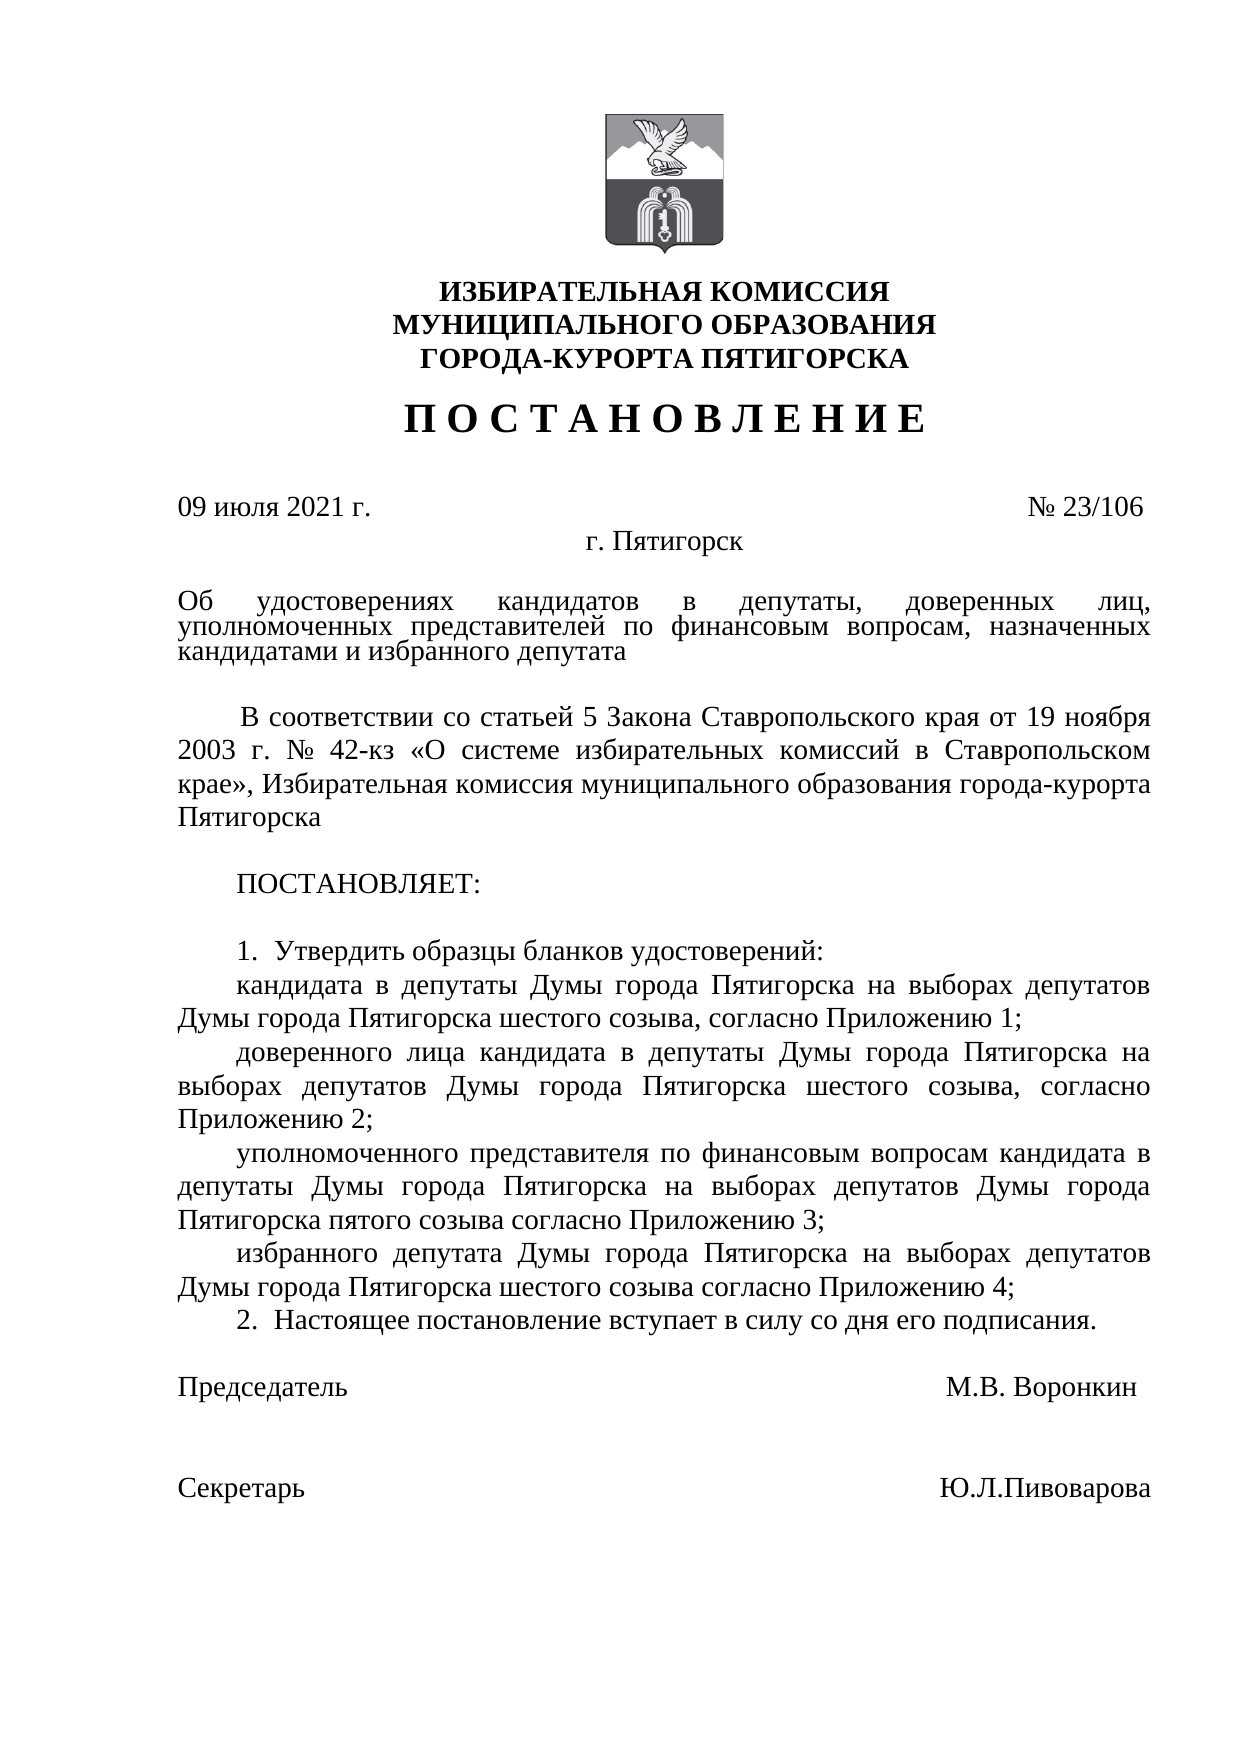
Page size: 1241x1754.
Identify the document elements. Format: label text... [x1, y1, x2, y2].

list доверенного лица кандидата в депутаты Думы города Пятигорска на выборах депутатов Думы города Пятигорска шестого созыва, согласно Приложению 2; [177, 1034, 1152, 1135]
text ИЗБИРАТЕЛЬНАЯ КОМИССИЯ [177, 274, 1152, 307]
list избранного депутата Думы города Пятигорска на выборах депутатов Думы города Пятигорска шестого созыва согласно Приложению 4; [177, 1235, 1152, 1302]
text г. Пятигорск [177, 523, 1152, 557]
text П О С Т А Н О В Л Е Н И Е [177, 394, 1152, 442]
list Настоящее постановление вступает в силу со дня его подписания. [236, 1302, 1152, 1336]
text Секретарь Ю.Л.Пивоварова [177, 1470, 1152, 1504]
text МУНИЦИПАЛЬНОГО ОБРАЗОВАНИЯ [177, 307, 1152, 341]
text ГОРОДА-КУРОРТА ПЯТИГОРСКА [177, 341, 1152, 374]
list кандидата в депутаты Думы города Пятигорска на выборах депутатов Думы города Пятигорска шестого созыва, согласно Приложению 1; [177, 967, 1152, 1034]
text Председатель М.В. Воронкин [177, 1369, 1152, 1403]
text Об удостоверениях кандидатов в депутаты, доверенных лиц, уполномоченных представителей по финансовым вопросам, назначенных кандидатами и избранного депутата [177, 590, 1152, 665]
picture [605, 114, 724, 255]
list уполномоченного представителя по финансовым вопросам кандидата в депутаты Думы города Пятигорска на выборах депутатов Думы города Пятигорска пятого созыва согласно Приложению 3; [177, 1135, 1152, 1235]
text ПОСТАНОВЛЯЕТ: [177, 866, 1152, 900]
text В соответствии со статьей 5 Закона Ставропольского края от 19 ноября 2003 г. № 42-кз «О системе избирательных комиссий в Ставропольском крае», Избирательная комиссия муниципального образования города-курорта Пятигорска [177, 699, 1152, 833]
text 09 июля 2021 г. № 23/106 [177, 489, 1152, 523]
list Утвердить образцы бланков удостоверений: [236, 933, 1152, 967]
